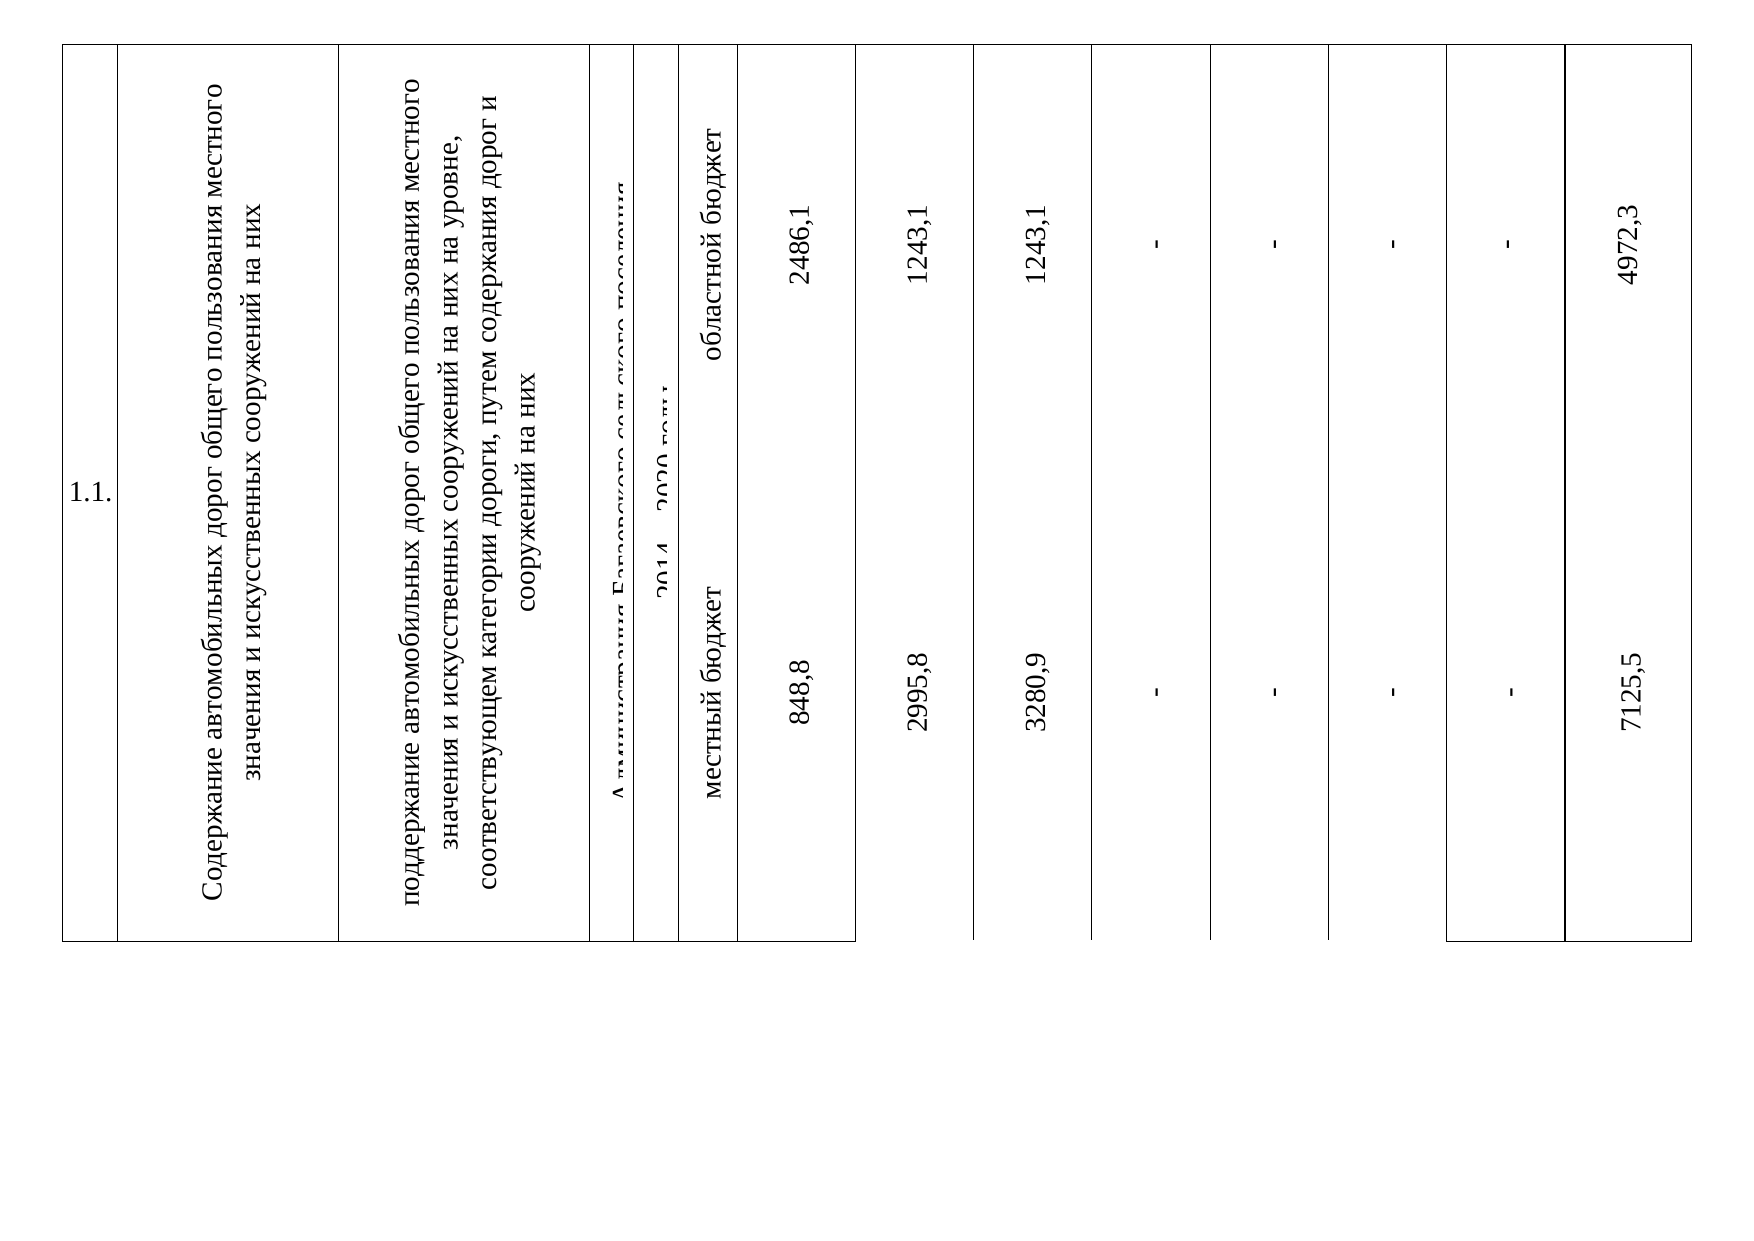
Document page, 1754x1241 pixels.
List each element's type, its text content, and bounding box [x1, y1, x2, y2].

table_cell областной бюджет [679, 45, 737, 444]
table_cell 2995,8 [856, 445, 973, 941]
table_cell 4972,3 [1566, 45, 1691, 444]
table_cell 1243,1 [974, 45, 1091, 444]
table_cell 7125,5 [1566, 445, 1691, 941]
table_cell - [1447, 445, 1564, 941]
table_cell - [1092, 45, 1210, 444]
table_cell Содержание автомобильных дорог общего пользования местного значения и искусственных сооружений на них [118, 45, 338, 941]
table_cell - [1211, 45, 1328, 444]
table_cell 2486,1 [738, 45, 855, 444]
table_cell - [1447, 45, 1564, 444]
table_cell - [1329, 445, 1446, 941]
table_cell - [1210, 445, 1328, 941]
table_cell - [1329, 45, 1446, 444]
table_cell - [1092, 445, 1210, 941]
table_cell 3280,9 [974, 445, 1092, 941]
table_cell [339, 45, 589, 941]
table_cell 1243,1 [856, 45, 973, 444]
table_cell местный бюджет [679, 445, 737, 941]
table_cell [590, 45, 633, 941]
table_cell 1.1. [63, 45, 117, 941]
table_cell 848,8 [738, 445, 855, 941]
table_cell 2014 – 2020 годы [634, 45, 678, 941]
